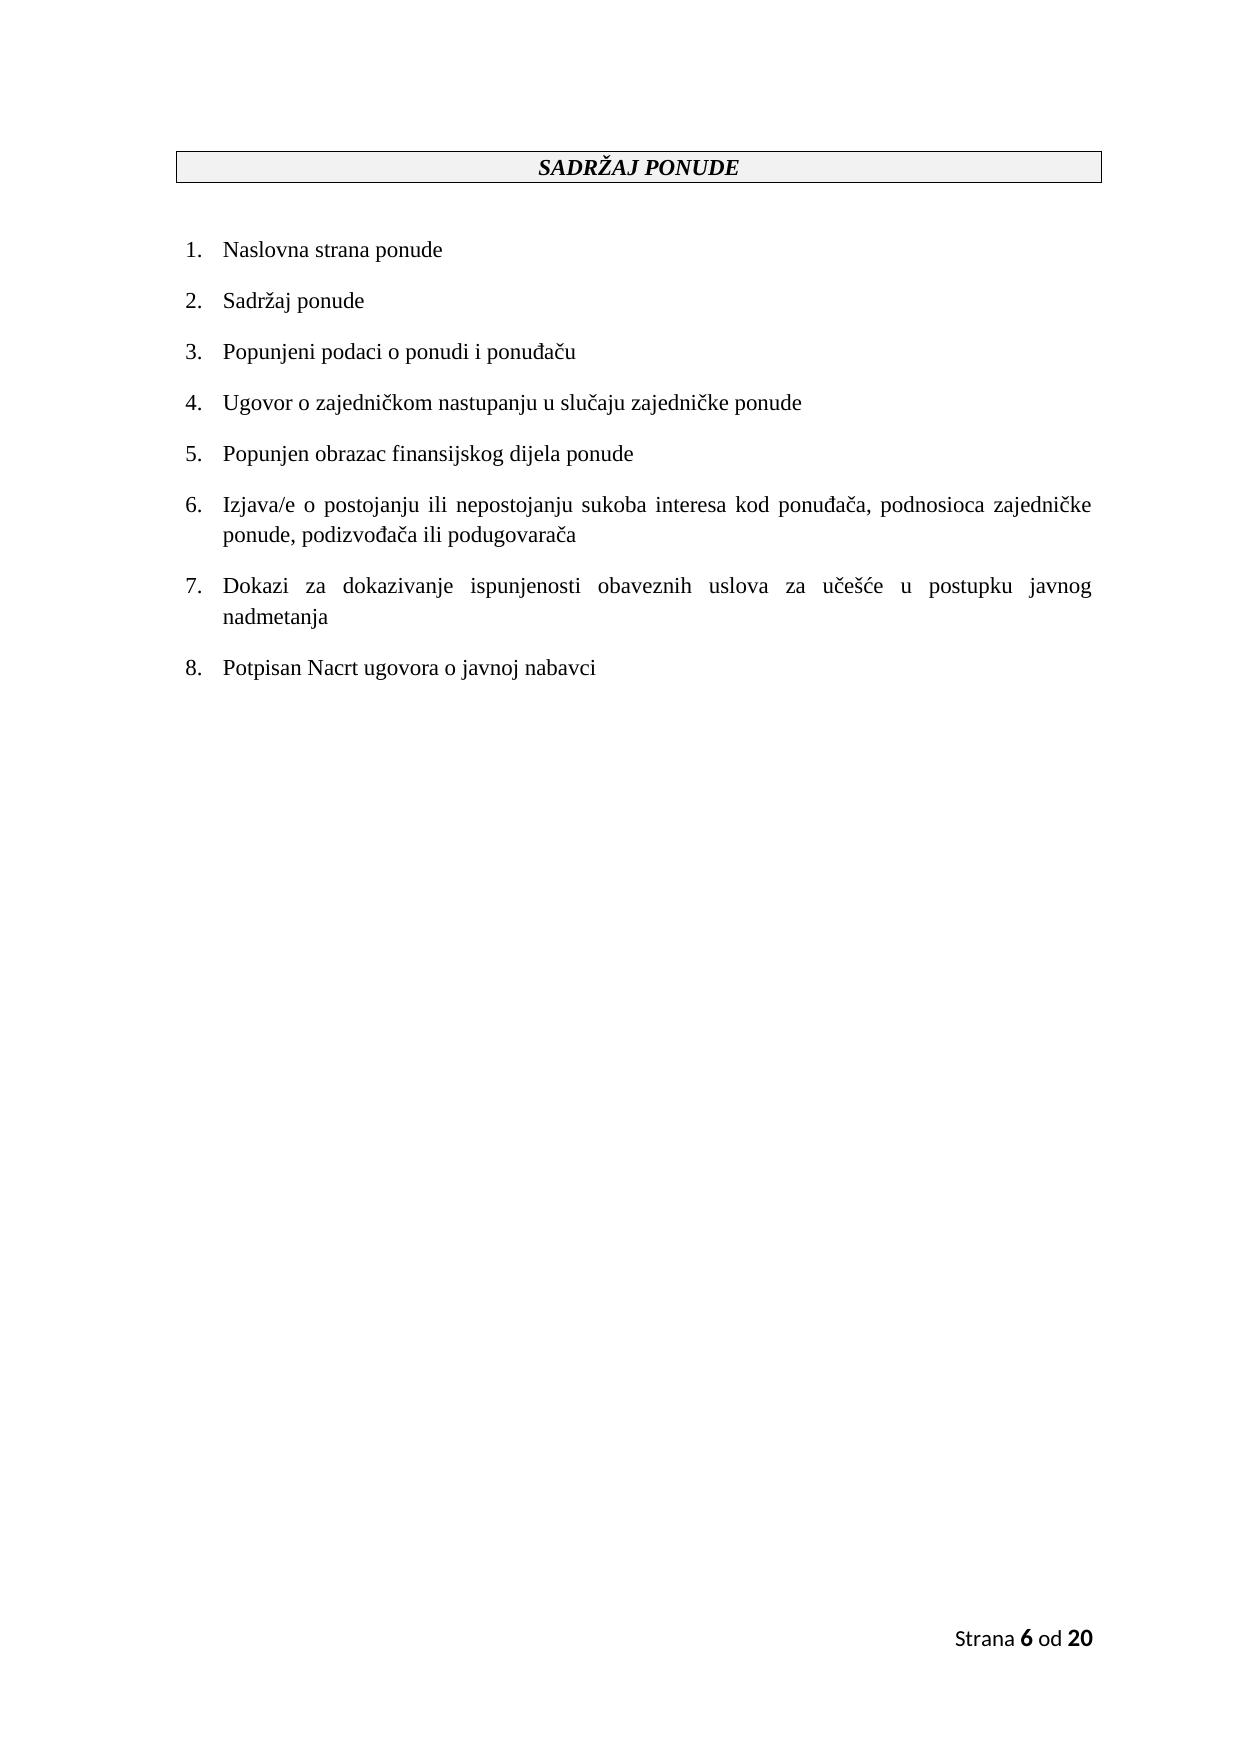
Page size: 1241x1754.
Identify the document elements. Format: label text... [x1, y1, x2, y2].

list Popunjen obrazac finansijskog dijela ponude [185, 440, 1093, 467]
list Sadržaj ponude [185, 287, 1093, 313]
list Izjava/e o postojanju ili nepostojanju sukoba interesa kod ponuđača, podnosioca zajedničke ponude, podizvođača ili podugovarača [185, 491, 1093, 548]
list Dokazi za dokazivanje ispunjenosti obaveznih uslova za učešće u postupku javnog nadmetanja [185, 572, 1093, 629]
list Potpisan Nacrt ugovora o javnoj nabavci [185, 654, 1093, 680]
list Popunjeni podaci o ponudi i ponuđaču [185, 338, 1093, 364]
list Naslovna strana ponude [185, 236, 1093, 262]
list Ugovor o zajedničkom nastupanju u slučaju zajedničke ponude [185, 389, 1093, 416]
subtitle SADRŽAJ PONUDE [177, 152, 1101, 182]
